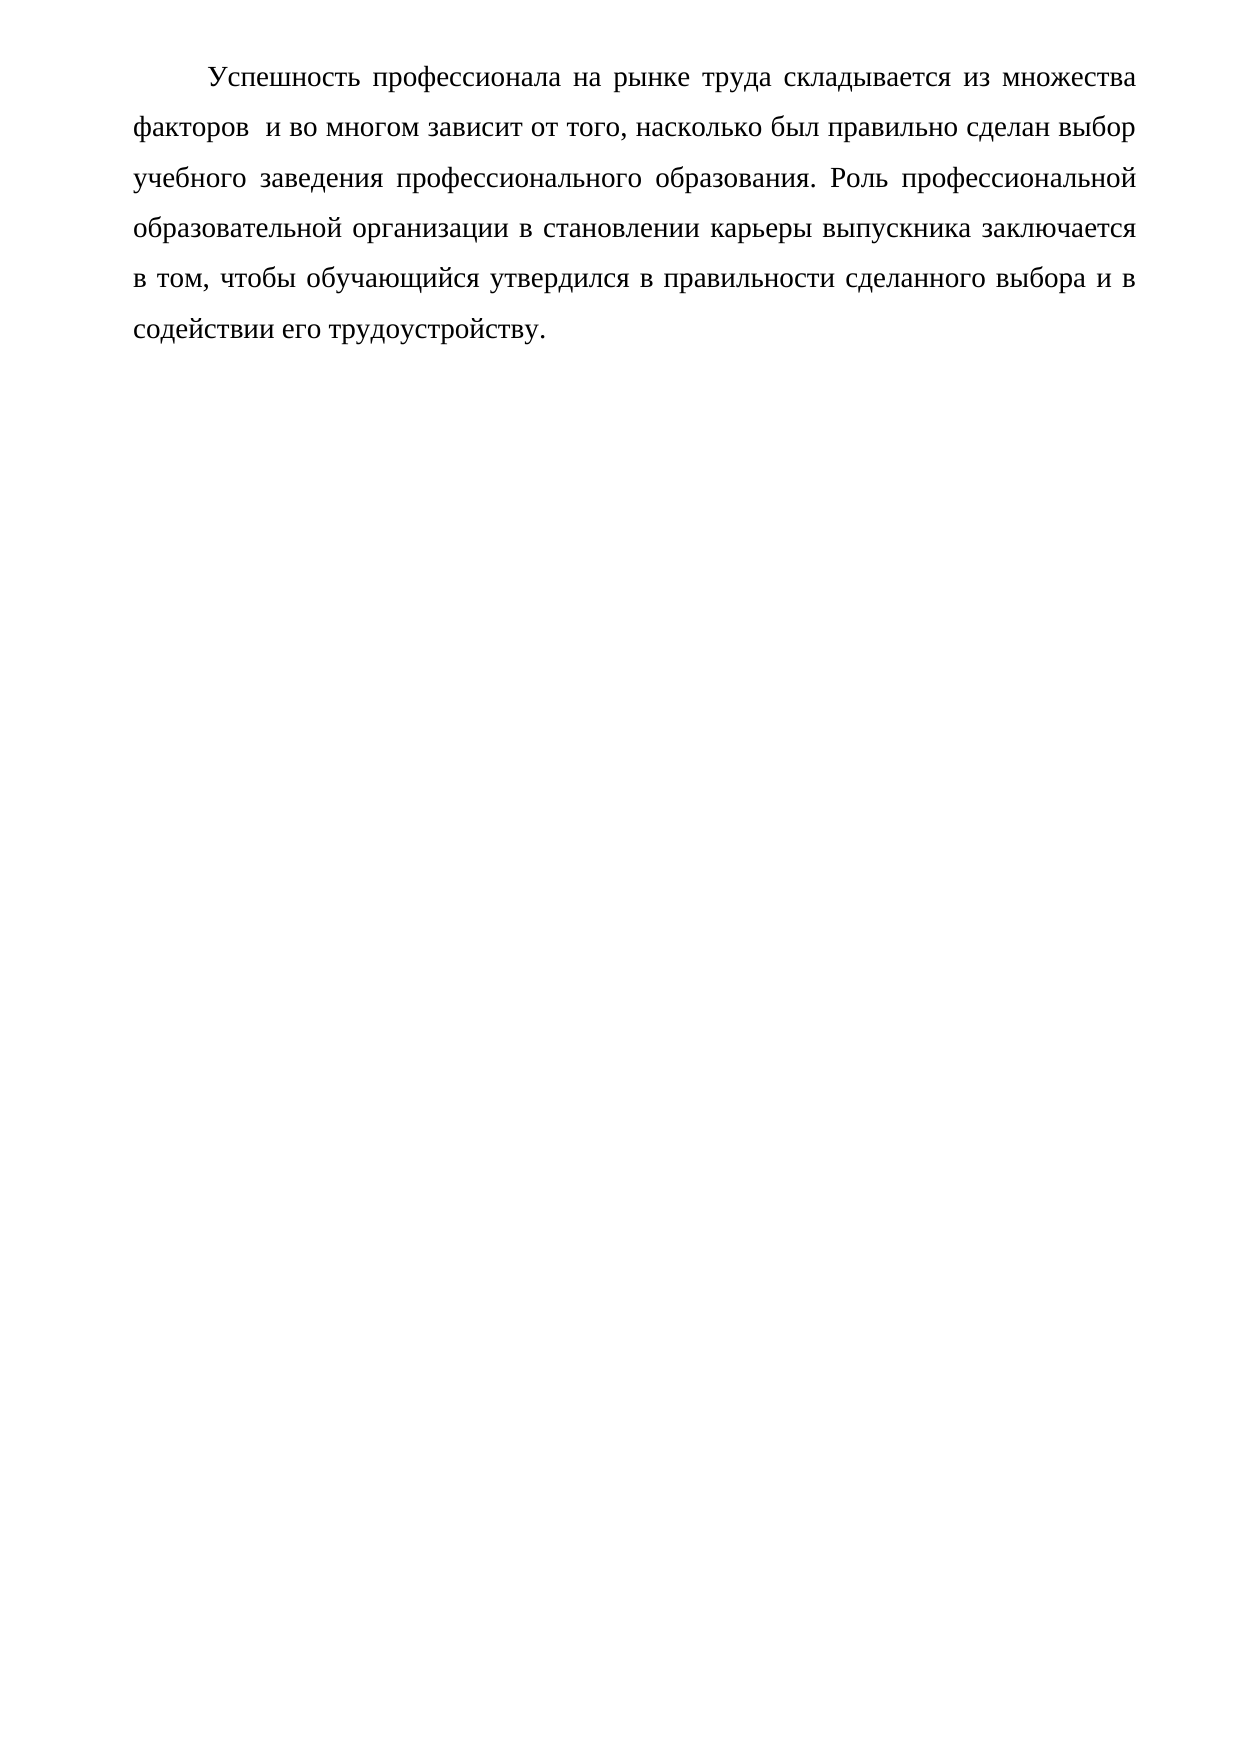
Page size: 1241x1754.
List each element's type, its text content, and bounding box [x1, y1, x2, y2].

text Успешность профессионала на рынке труда складывается из множества факторов и во многом зависит от того, насколько был правильно сделан выбор учебного заведения профессионального образования. Роль профессиональной образовательной организации в становлении карьеры выпускника заключается в том, чтобы обучающийся утвердился в правильности сделанного выбора и в содействии его трудоустройству. [133, 59, 1137, 344]
